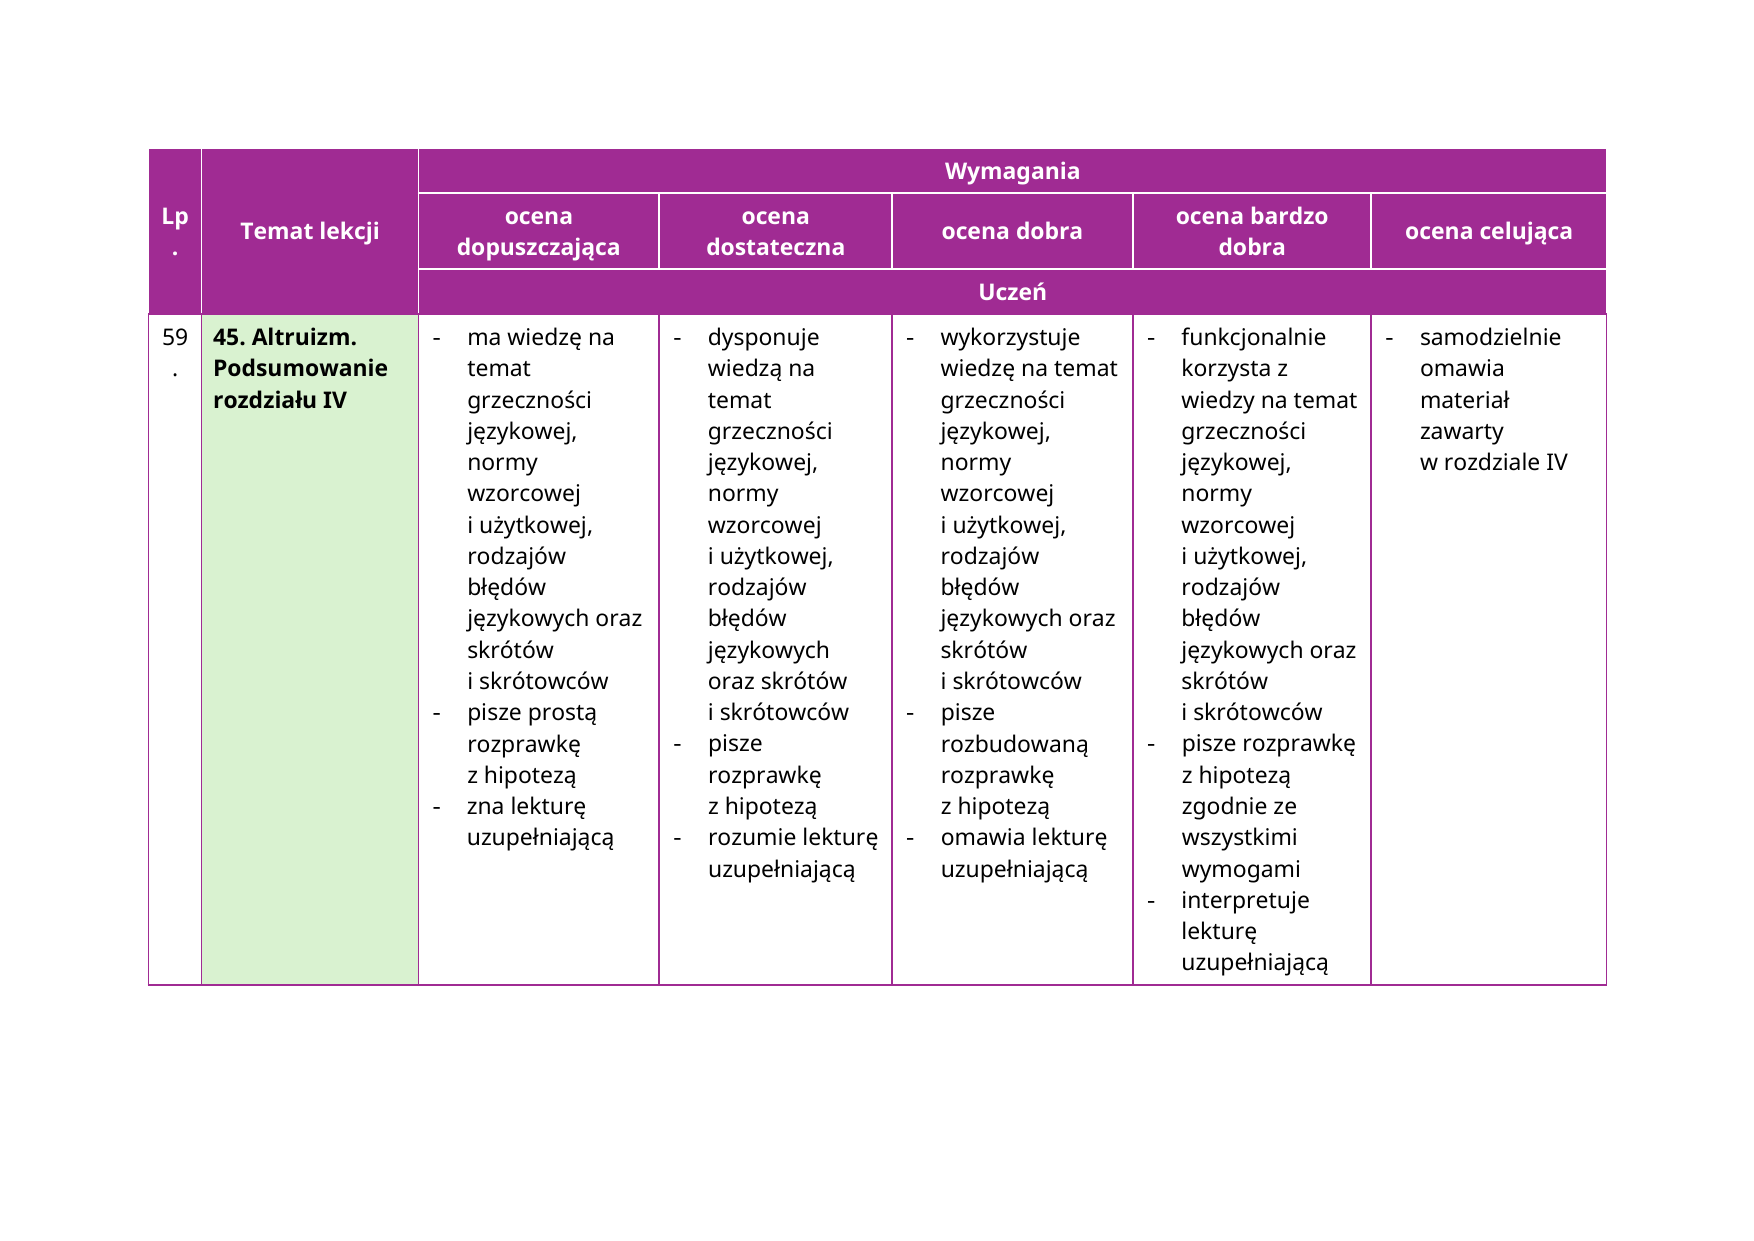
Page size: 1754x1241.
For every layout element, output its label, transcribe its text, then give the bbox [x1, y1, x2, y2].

table_cell wykorzystuje wiedzę na temat grzeczności językowej, normy wzorcowej i użytkowej, rodzajów błędów językowych oraz skrótów i skrótowców pisze rozbudowaną rozprawkę z hipotezą omawia lekturę uzupełniającą [893, 315, 1132, 984]
table_cell ma wiedzę na temat grzeczności językowej, normy wzorcowej i użytkowej, rodzajów błędów językowych oraz skrótów i skrótowców pisze prostą rozprawkę z hipotezą zna lekturę uzupełniającą [419, 315, 658, 984]
table_cell 59. [149, 315, 201, 984]
table_cell ocena dobra [893, 194, 1132, 268]
table_header Temat lekcji [202, 149, 418, 313]
table_cell funkcjonalnie korzysta z wiedzy na temat grzeczności językowej, normy wzorcowej i użytkowej, rodzajów błędów językowych oraz skrótów i skrótowców pisze rozprawkę z hipotezą zgodnie ze wszystkimi wymogami interpretuje lekturę uzupełniającą [1134, 315, 1370, 984]
table_header Lp. [149, 149, 201, 313]
table_cell ocena dopuszczająca [419, 194, 658, 268]
table_cell ocena celująca [1372, 194, 1606, 268]
table_cell ocena bardzo dobra [1134, 194, 1370, 268]
table_cell samodzielnie omawia materiał zawarty w rozdziale IV [1372, 315, 1606, 984]
table_cell ocena dostateczna [660, 194, 891, 268]
table_cell 45. Altruizm. Podsumowanie rozdziału IV [202, 315, 418, 984]
table_header Wymagania [419, 149, 1606, 192]
table_cell dysponuje wiedzą na temat grzeczności językowej, normy wzorcowej i użytkowej, rodzajów błędów językowych oraz skrótów i skrótowców pisze rozprawkę z hipotezą rozumie lekturę uzupełniającą [660, 315, 891, 984]
table_cell Uczeń [419, 270, 1606, 313]
